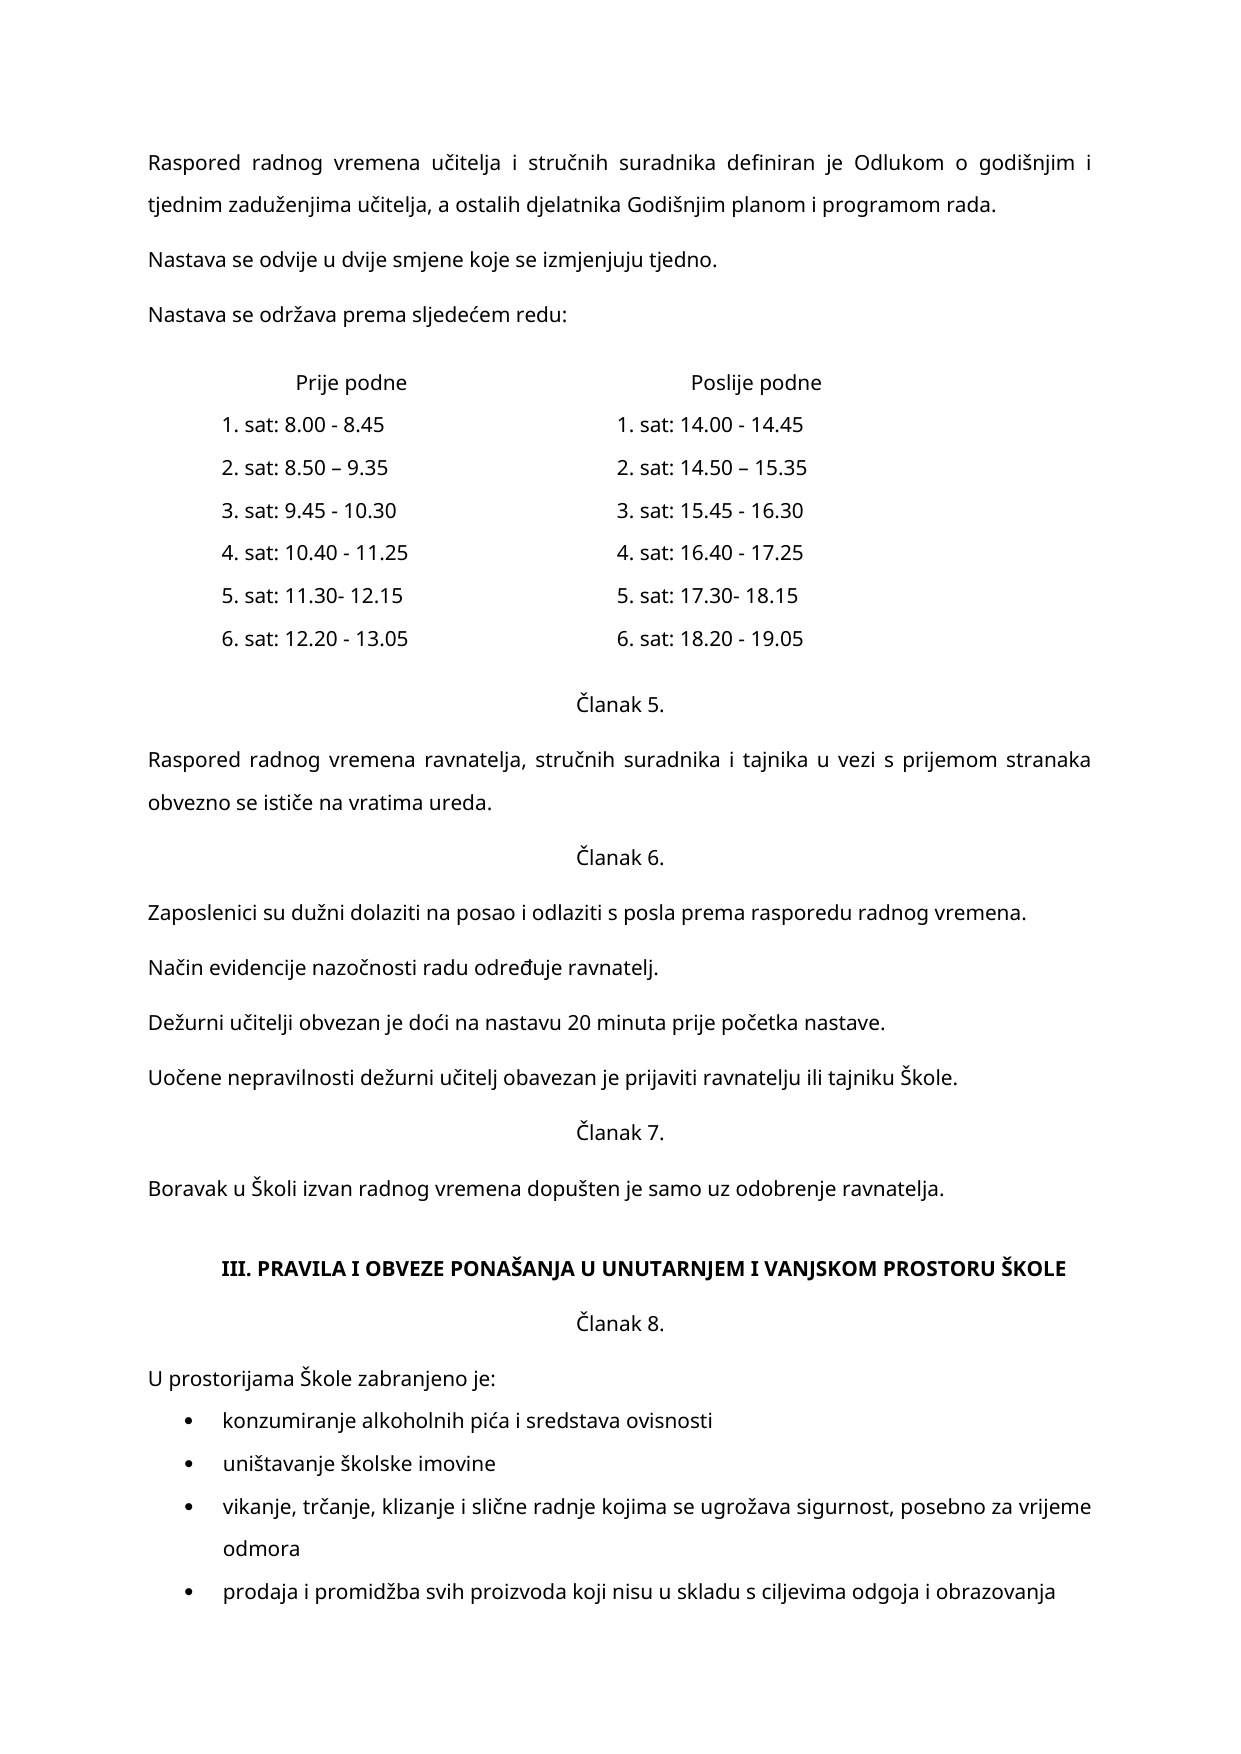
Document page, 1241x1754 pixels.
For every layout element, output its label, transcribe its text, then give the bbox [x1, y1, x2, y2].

text Raspored radnog vremena učitelja i stručnih suradnika definiran je Odlukom o godišnjim i tjednim zaduženjima učitelja, a ostalih djelatnika Godišnjim planom i programom rada. [148, 148, 1093, 219]
text III. PRAVILA I OBVEZE PONAŠANJA U UNUTARNJEM I VANJSKOM PROSTORU ŠKOLE [148, 1254, 1093, 1282]
list prodaja i promidžba svih proizvoda koji nisu u skladu s ciljevima odgoja i obrazovanja [185, 1577, 1093, 1605]
text Nastava se održava prema sljedećem redu: [148, 300, 1093, 329]
text Raspored radnog vremena ravnatelja, stručnih suradnika i tajnika u vezi s prijemom stranaka obvezno se ističe na vratima ureda. [148, 745, 1093, 816]
table_header Poslije podne 1. sat: 14.00 - 14.45 2. sat: 14.50 – 15.35 3. sat: 15.45 - 16.30 4. sat: 16.40 - 17.25 5. sat: 17.30- 18.15 6. sat: 18.20 - 19.05 [532, 343, 1104, 678]
text Uočene nepravilnosti dežurni učitelj obavezan je prijaviti ravnatelju ili tajniku Škole. [148, 1063, 1093, 1092]
table_header Prije podne 1. sat: 8.00 - 8.45 2. sat: 8.50 – 9.35 3. sat: 9.45 - 10.30 4. sat: 10.40 - 11.25 5. sat: 11.30- 12.15 6. sat: 12.20 - 13.05 [136, 343, 532, 678]
text Dežurni učitelji obvezan je doći na nastavu 20 minuta prije početka nastave. [148, 1008, 1093, 1037]
text Zaposlenici su dužni dolaziti na posao i odlaziti s posla prema rasporedu radnog vremena. [148, 898, 1093, 927]
list uništavanje školske imovine [185, 1449, 1093, 1478]
text Članak 8. [148, 1309, 1093, 1337]
list vikanje, trčanje, klizanje i slične radnje kojima se ugrožava sigurnost, posebno za vrijeme odmora [185, 1492, 1093, 1563]
text U prostorijama Škole zabranjeno je: [148, 1364, 1093, 1392]
text Članak 6. [148, 843, 1093, 871]
text Boravak u Školi izvan radnog vremena dopušten je samo uz odobrenje ravnatelja. [148, 1174, 1093, 1202]
list konzumiranje alkoholnih pića i sredstava ovisnosti [185, 1407, 1093, 1435]
text Članak 7. [148, 1118, 1093, 1147]
text Članak 5. [148, 690, 1093, 719]
text Nastava se odvije u dvije smjene koje se izmjenjuju tjedno. [148, 245, 1093, 274]
text Način evidencije nazočnosti radu određuje ravnatelj. [148, 953, 1093, 982]
